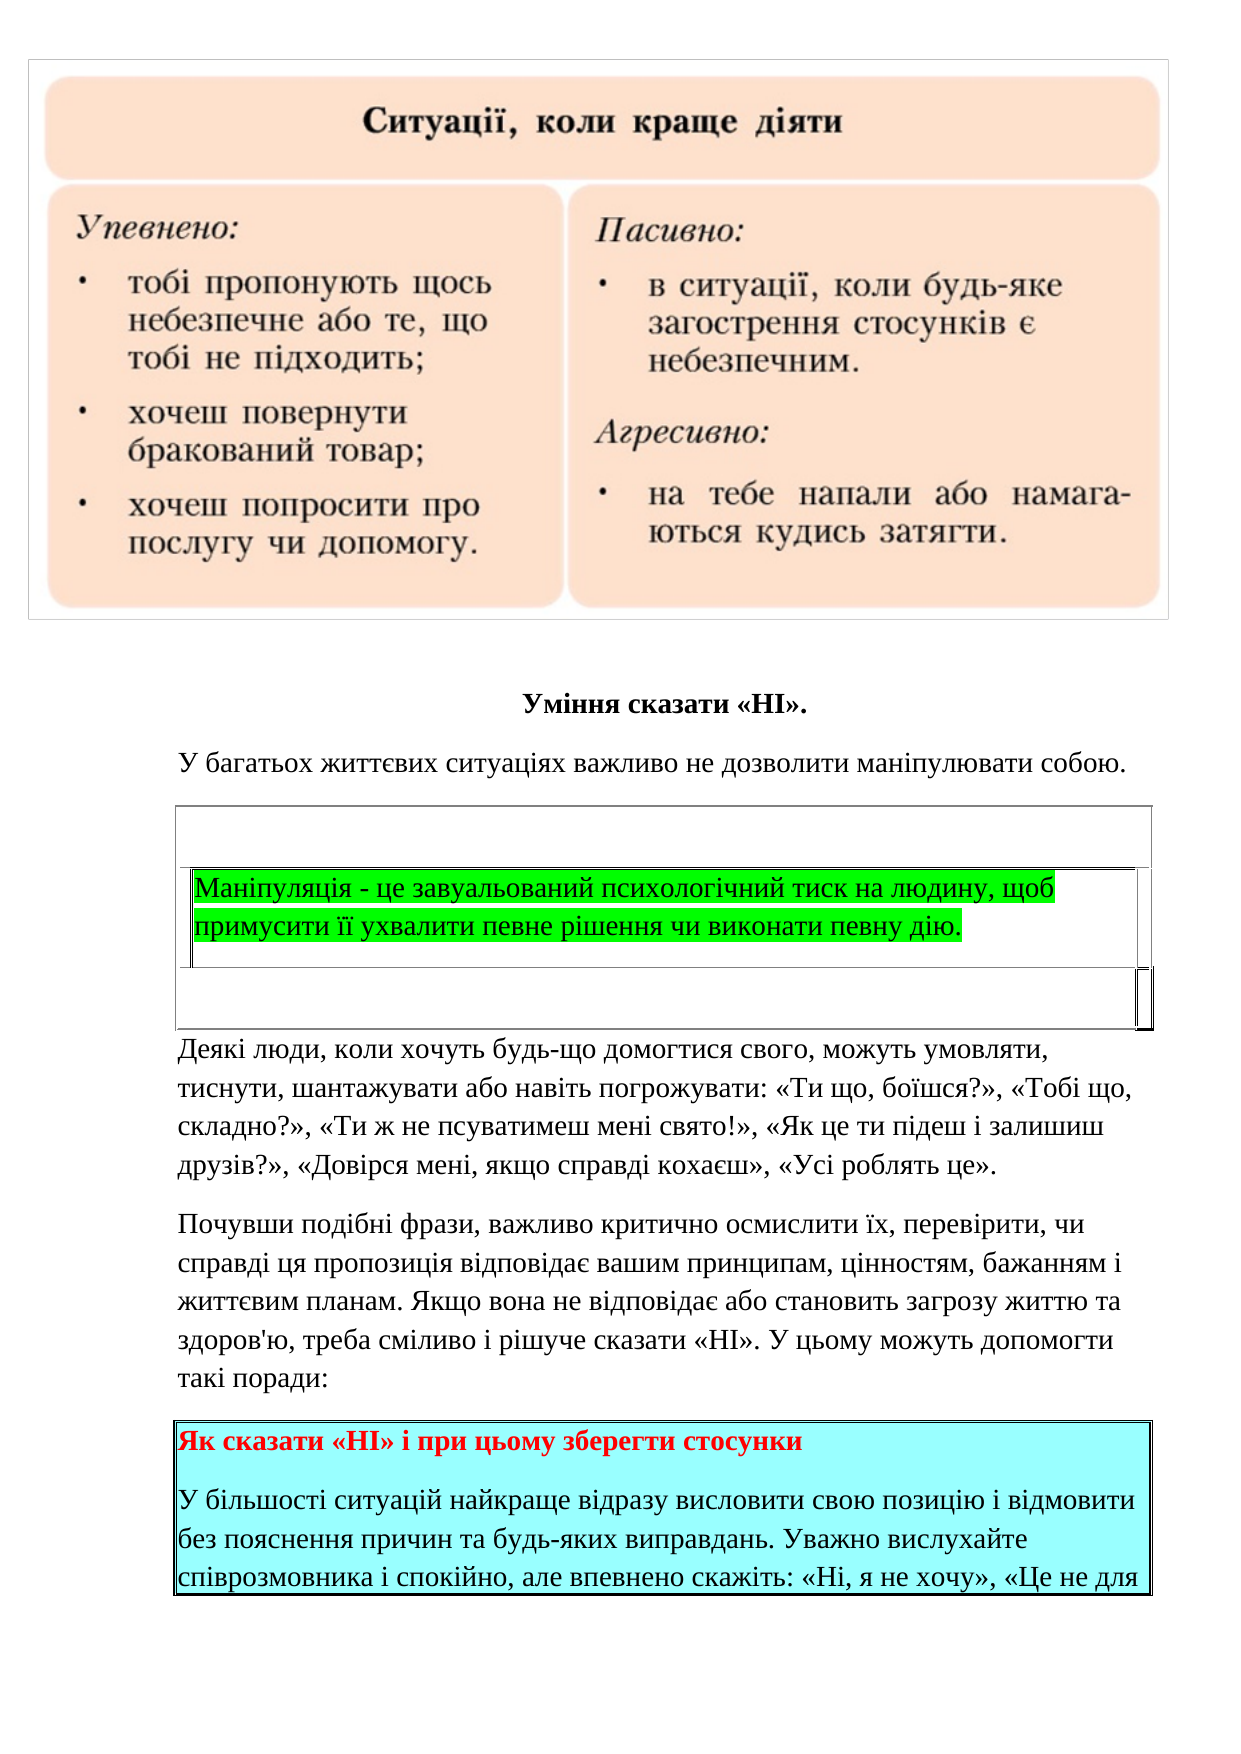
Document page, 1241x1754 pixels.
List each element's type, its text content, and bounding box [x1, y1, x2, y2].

table_cell Маніпуляція - це завуальований психологічний тиск на людину, щоб примусити її ухвалити певне рішення чи виконати певну дію. [193, 870, 1135, 966]
text Деякі люди, коли хочуть будь-що домогтися свого, можуть умовляти, тиснути, шантажувати або навіть погрожувати: «Ти що, боїшся?», «Тобі що, складно?», «Ти ж не псуватимеш мені свято!», «Як це ти підеш і залишиш друзів?», «Довірся мені, якщо справді кохаєш», «Усі роблять це». [177, 1031, 1152, 1180]
picture [26, 57, 1171, 622]
text Уміння сказати «НІ». [177, 686, 1152, 720]
table_cell [1137, 966, 1151, 1028]
text Почувши подібні фрази, важливо критично осмислити їх, перевірити, чи справді ця пропозиція відповідає вашим принципам, цінностям, бажанням і життєвим планам. Якщо вона не відповідає або становить загрозу життю та здоров'ю, треба сміливо і рішуче сказати «НІ». У цьому можуть допомогти такі поради: [177, 1206, 1152, 1394]
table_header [177, 1423, 1149, 1593]
table_cell [178, 966, 1137, 1028]
table_cell [178, 866, 192, 966]
table_header [178, 808, 1151, 866]
text У багатьох життєвих ситуаціях важливо не дозволити маніпулювати собою. [177, 746, 1152, 779]
table_cell [1137, 866, 1151, 966]
